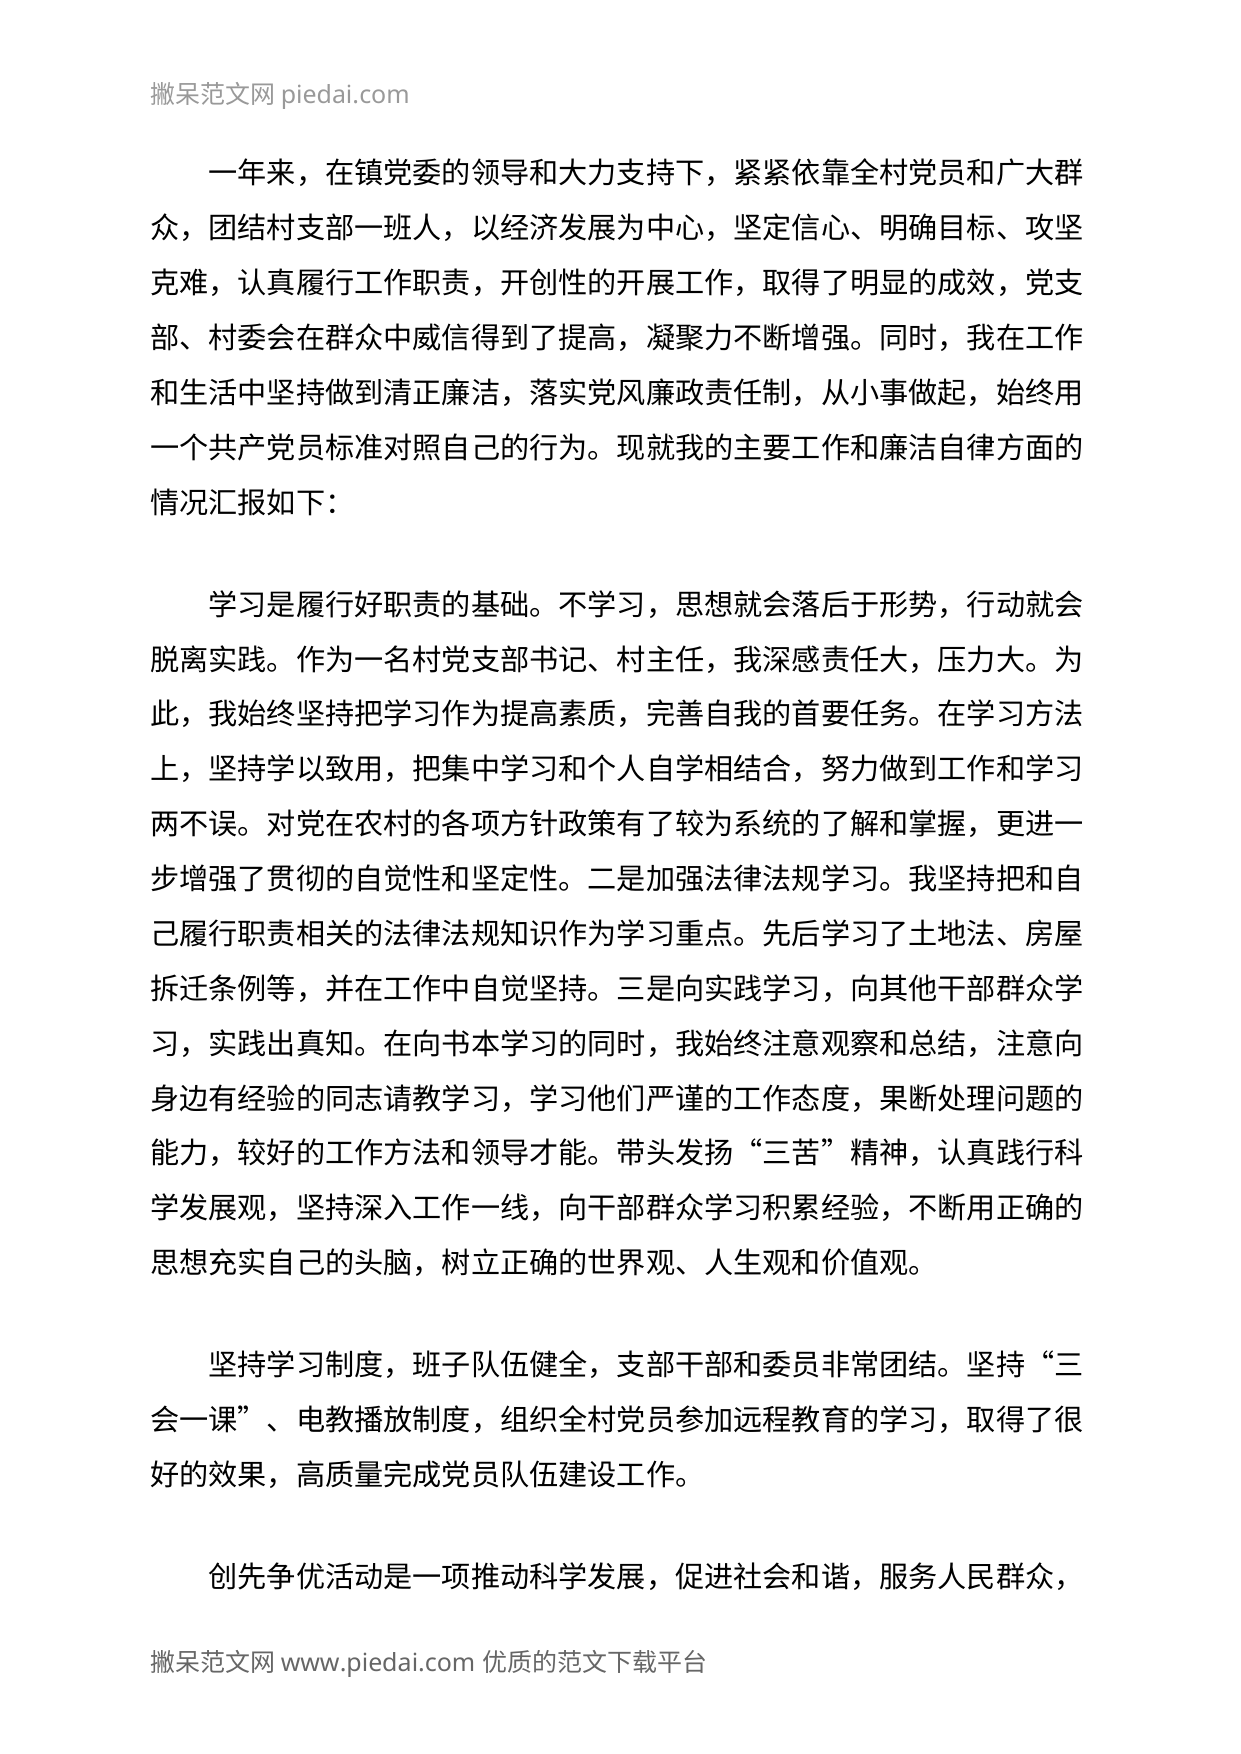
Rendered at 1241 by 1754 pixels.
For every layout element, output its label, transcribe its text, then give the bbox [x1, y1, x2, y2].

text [150, 1553, 1090, 1596]
text 一年来，在镇党委的领导和大力支持下，紧紧依靠全村党员和广大群众，团结村支部一班人，以经济发展为中心，坚定信心、明确目标、攻坚克难，认真履行工作职责，开创性的开展工作，取得了明显的成效，党支部、村委会在群众中威信得到了提高，凝聚力不断增强。同时，我在工作和生活中坚持做到清正廉洁，落实党风廉政责任制，从小事做起，始终用一个共产党员标准对照自己的行为。现就我的主要工作和廉洁自律方面的情况汇报如下： [150, 150, 1090, 522]
text 学习是履行好职责的基础。不学习，思想就会落后于形势，行动就会脱离实践。作为一名村党支部书记、村主任，我深感责任大，压力大。为此，我始终坚持把学习作为提高素质，完善自我的首要任务。在学习方法上，坚持学以致用，把集中学习和个人自学相结合，努力做到工作和学习两不误。对党在农村的各项方针政策有了较为系统的了解和掌握，更进一步增强了贯彻的自觉性和坚定性。二是加强法律法规学习。我坚持把和自己履行职责相关的法律法规知识作为学习重点。先后学习了土地法、房屋拆迁条例等，并在工作中自觉坚持。三是向实践学习，向其他干部群众学习，实践出真知。在向书本学习的同时，我始终注意观察和总结，注意向身边有经验的同志请教学习，学习他们严谨的工作态度，果断处理问题的能力，较好的工作方法和领导才能。带头发扬“三苦”精神，认真践行科学发展观，坚持深入工作一线，向干部群众学习积累经验，不断用正确的思想充实自己的头脑，树立正确的世界观、人生观和价值观。 [150, 581, 1090, 1282]
text 坚持学习制度，班子队伍健全，支部干部和委员非常团结。坚持“三会一课”、电教播放制度，组织全村党员参加远程教育的学习，取得了很好的效果，高质量完成党员队伍建设工作。 [150, 1342, 1090, 1494]
